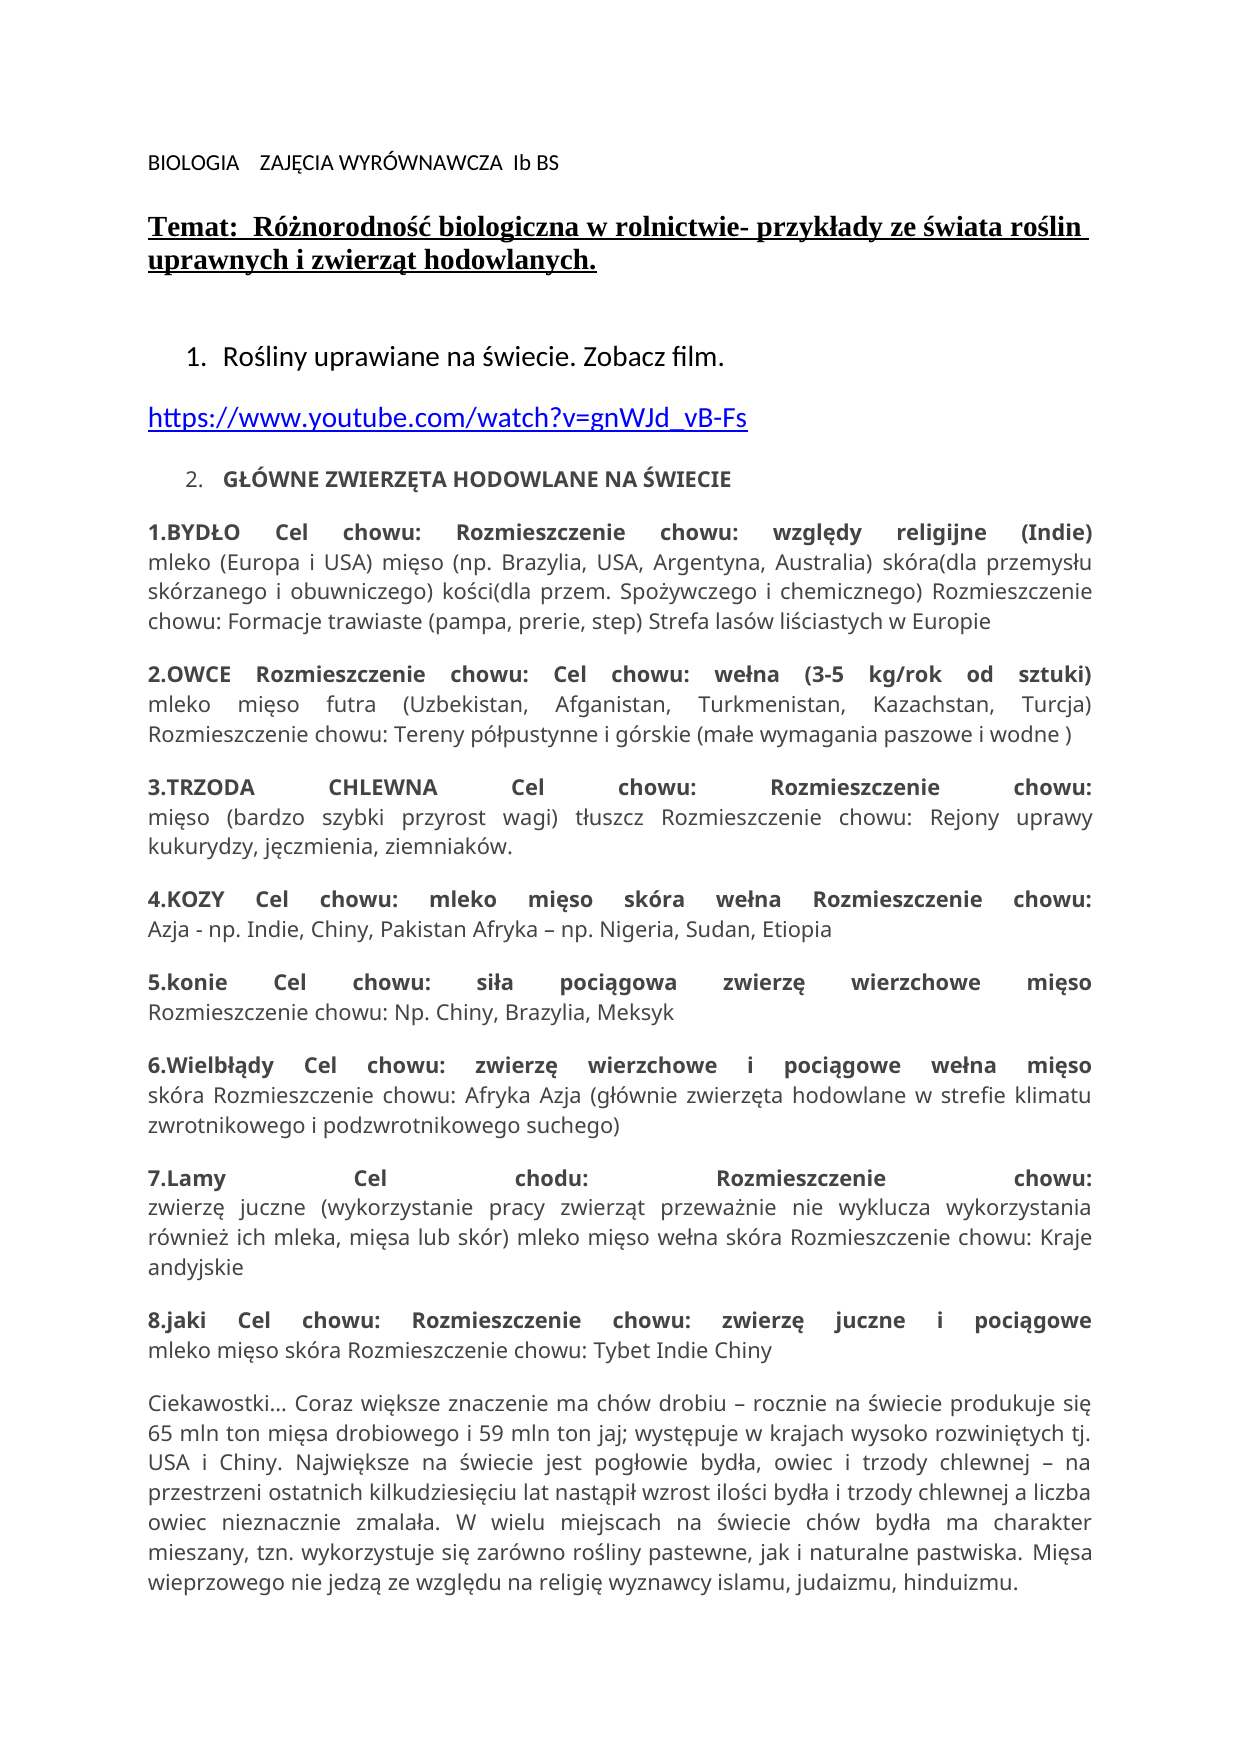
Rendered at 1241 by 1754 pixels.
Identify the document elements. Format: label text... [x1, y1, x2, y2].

list GŁÓWNE ZWIERZĘTA HODOWLANE NA ŚWIECIE [185, 464, 1093, 493]
text https://www.youtube.com/watch?v=gnWJd_vB-Fs [148, 399, 1093, 435]
text 3.TRZODA CHLEWNA Cel chowu: Rozmieszczenie chowu: mięso (bardzo szybki przyrost wagi) tłuszcz Rozmieszczenie chowu: Rejony uprawy kukurydzy, jęczmienia, ziemniaków. [148, 772, 1093, 861]
list Rośliny uprawiane na świecie. Zobacz film. [185, 338, 1093, 373]
text 6.Wielbłądy Cel chowu: zwierzę wierzchowe i pociągowe wełna mięso skóra Rozmieszczenie chowu: Afryka Azja (głównie zwierzęta hodowlane w strefie klimatu zwrotnikowego i podzwrotnikowego suchego) [148, 1050, 1093, 1139]
text Temat: Różnorodność biologiczna w rolnictwie- przykłady ze świata roślin uprawnych i zwierząt hodowlanych. [148, 209, 1093, 276]
text 2.OWCE Rozmieszczenie chowu: Cel chowu: wełna (3-5 kg/rok od sztuki) mleko mięso futra (Uzbekistan, Afganistan, Turkmenistan, Kazachstan, Turcja) Rozmieszczenie chowu: Tereny półpustynne i górskie (małe wymagania paszowe i wodne ) [148, 659, 1093, 748]
text 1.BYDŁO Cel chowu: Rozmieszczenie chowu: względy religijne (Indie) mleko (Europa i USA) mięso (np. Brazylia, USA, Argentyna, Australia) skóra(dla przemysłu skórzanego i obuwniczego) kości(dla przem. Spożywczego i chemicznego) Rozmieszczenie chowu: Formacje trawiaste (pampa, prerie, step) Strefa lasów liściastych w Europie [148, 517, 1093, 636]
text 4.KOZY Cel chowu: mleko mięso skóra wełna Rozmieszczenie chowu: Azja - np. Indie, Chiny, Pakistan Afryka – np. Nigeria, Sudan, Etiopia [148, 884, 1093, 944]
text BIOLOGIA ZAJĘCIA WYRÓWNAWCZA Ib BS [148, 148, 1093, 176]
text 5.konie Cel chowu: siła pociągowa zwierzę wierzchowe mięso Rozmieszczenie chowu: Np. Chiny, Brazylia, Meksyk [148, 967, 1093, 1027]
text Ciekawostki… Coraz większe znaczenie ma chów drobiu – rocznie na świecie produkuje się 65 mln ton mięsa drobiowego i 59 mln ton jaj; występuje w krajach wysoko rozwiniętych tj. USA i Chiny. Największe na świecie jest pogłowie bydła, owiec i trzody chlewnej – na przestrzeni ostatnich kilkudziesięciu lat nastąpił wzrost ilości bydła i trzody chlewnej a liczba owiec nieznacznie zmalała. W wielu miejscach na świecie chów bydła ma charakter mieszany, tzn. wykorzystuje się zarówno rośliny pastewne, jak i naturalne pastwiska. Mięsa wieprzowego nie jedzą ze względu na religię wyznawcy islamu, judaizmu, hinduizmu. [148, 1388, 1093, 1596]
text 7.Lamy Cel chodu: Rozmieszczenie chowu: zwierzę juczne (wykorzystanie pracy zwierząt przeważnie nie wyklucza wykorzystania również ich mleka, mięsa lub skór) mleko mięso wełna skóra Rozmieszczenie chowu: Kraje andyjskie [148, 1163, 1093, 1282]
text 8.jaki Cel chowu: Rozmieszczenie chowu: zwierzę juczne i pociągowe mleko mięso skóra Rozmieszczenie chowu: Tybet Indie Chiny [148, 1305, 1093, 1364]
